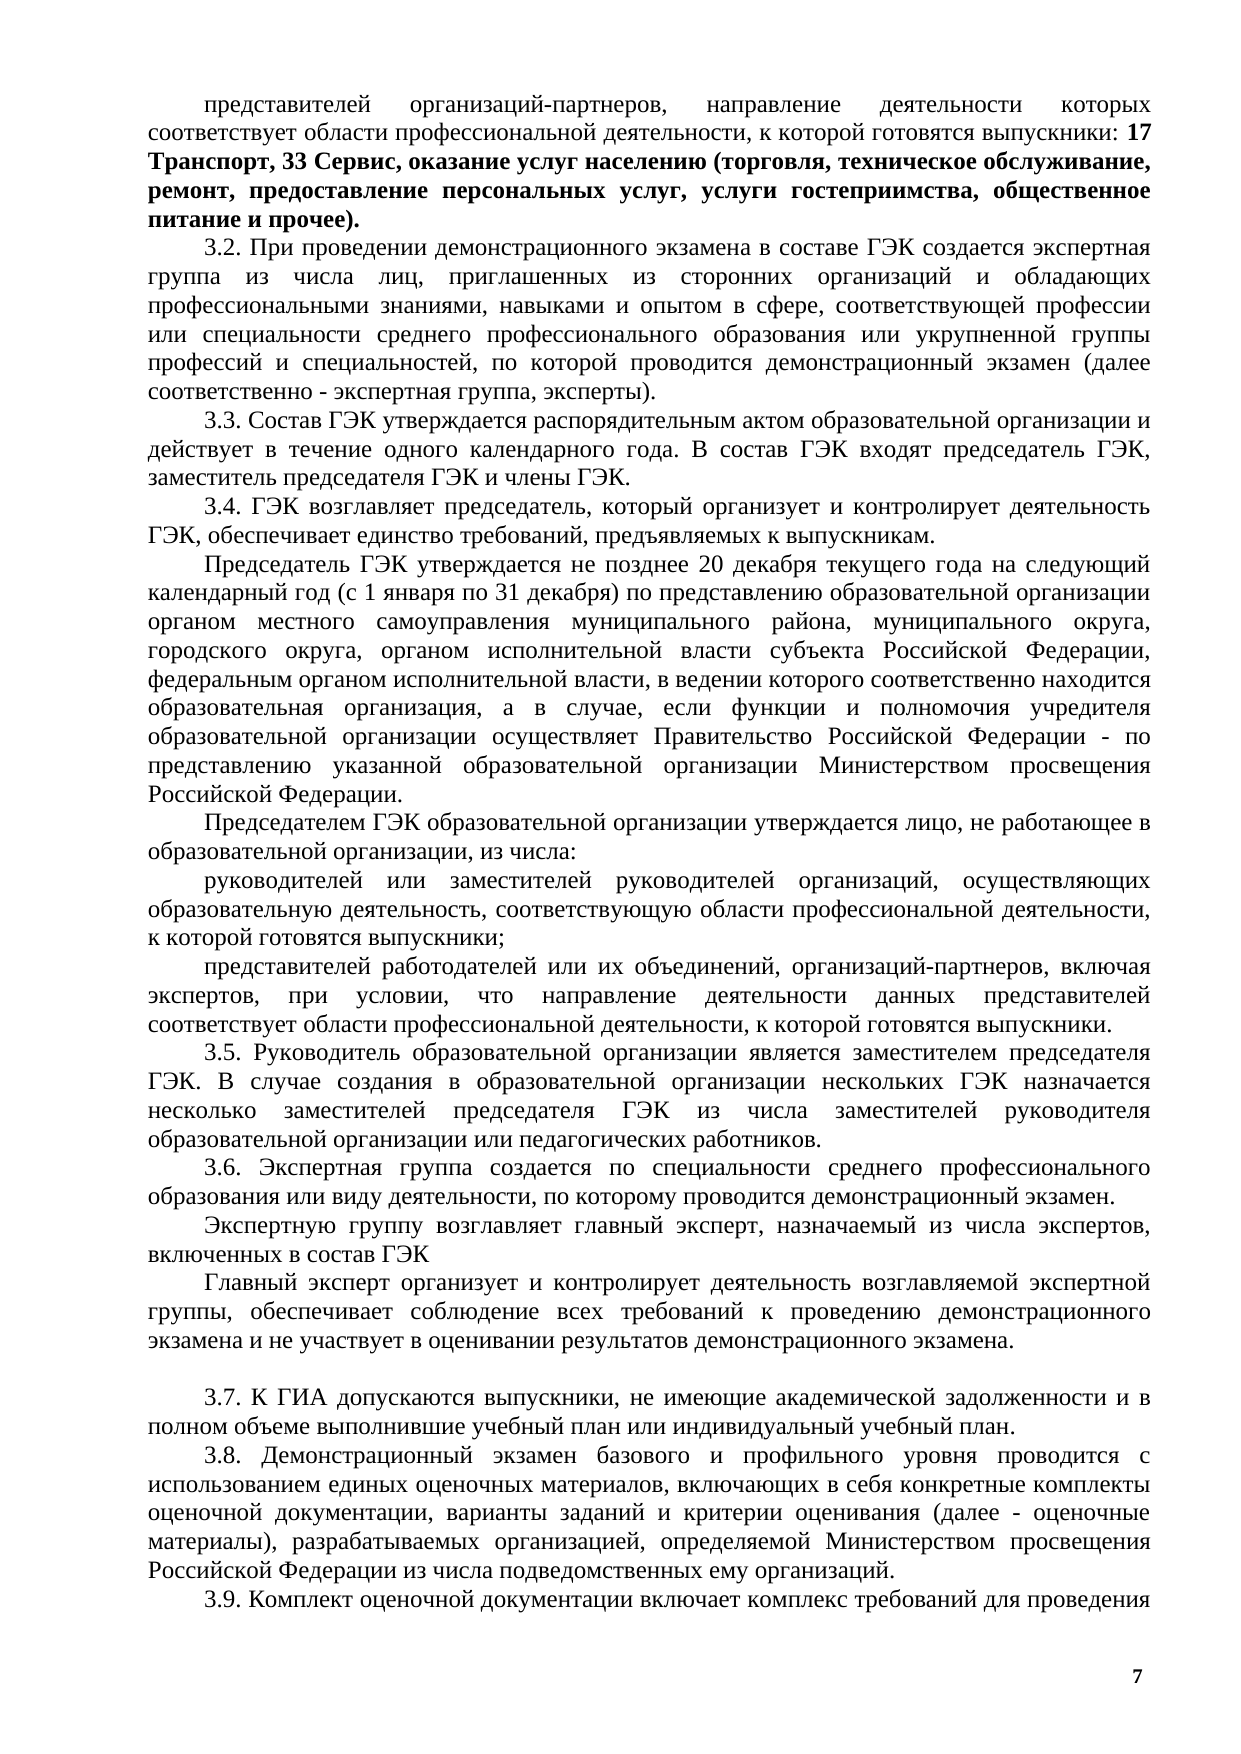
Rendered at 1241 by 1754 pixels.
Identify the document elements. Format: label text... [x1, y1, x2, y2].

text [148, 1584, 1152, 1612]
text 3.6. Экспертная группа создается по специальности среднего профессионального образования или виду деятельности, по которому проводится демонстрационный экзамен. [148, 1152, 1152, 1210]
text Председателем ГЭК образовательной организации утверждается лицо, не работающее в образовательной организации, из числа: [148, 807, 1152, 865]
text Главный эксперт организует и контролирует деятельность возглавляемой экспертной группы, обеспечивает соблюдение всех требований к проведению демонстрационного экзамена и не участвует в оценивании результатов демонстрационного экзамена. [148, 1267, 1152, 1354]
text 3.8. Демонстрационный экзамен базового и профильного уровня проводится с использованием единых оценочных материалов, включающих в себя конкретные комплекты оценочной документации, варианты заданий и критерии оценивания (далее - оценочные материалы), разрабатываемых организацией, определяемой Министерством просвещения Российской Федерации из числа подведомственных ему организаций. [148, 1440, 1152, 1584]
text представителей работодателей или их объединений, организаций-партнеров, включая экспертов, при условии, что направление деятельности данных представителей соответствует области профессиональной деятельности, к которой готовятся выпускники. [148, 951, 1152, 1037]
text 3.3. Состав ГЭК утверждается распорядительным актом образовательной организации и действует в течение одного календарного года. В состав ГЭК входят председатель ГЭК, заместитель председателя ГЭК и члены ГЭК. [148, 405, 1152, 491]
text Председатель ГЭК утверждается не позднее 20 декабря текущего года на следующий календарный год (с 1 января по 31 декабря) по представлению образовательной организации органом местного самоуправления муниципального района, муниципального округа, городского округа, органом исполнительной власти субъекта Российской Федерации, федеральным органом исполнительной власти, в ведении которого соответственно находится образовательная организация, а в случае, если функции и полномочия учредителя образовательной организации осуществляет Правительство Российской Федерации - по представлению указанной образовательной организации Министерством просвещения Российской Федерации. [148, 549, 1152, 807]
text Экспертную группу возглавляет главный эксперт, назначаемый из числа экспертов, включенных в состав ГЭК [148, 1210, 1152, 1267]
text 3.2. При проведении демонстрационного экзамена в составе ГЭК создается экспертная группа из числа лиц, приглашенных из сторонних организаций и обладающих профессиональными знаниями, навыками и опытом в сфере, соответствующей профессии или специальности среднего профессионального образования или укрупненной группы профессий и специальностей, по которой проводится демонстрационный экзамен (далее соответственно - экспертная группа, эксперты). [148, 232, 1152, 405]
text 3.7. К ГИА допускаются выпускники, не имеющие академической задолженности и в полном объеме выполнившие учебный план или индивидуальный учебный план. [148, 1382, 1152, 1440]
text 3.5. Руководитель образовательной организации является заместителем председателя ГЭК. В случае создания в образовательной организации нескольких ГЭК назначается несколько заместителей председателя ГЭК из числа заместителей руководителя образовательной организации или педагогических работников. [148, 1037, 1152, 1152]
text руководителей или заместителей руководителей организаций, осуществляющих образовательную деятельность, соответствующую области профессиональной деятельности, к которой готовятся выпускники; [148, 865, 1152, 951]
text представителей организаций-партнеров, направление деятельности которых соответствует области профессиональной деятельности, к которой готовятся выпускники: 17 Транспорт, 33 Сервис, оказание услуг населению (торговля, техническое обслуживание, ремонт, предоставление персональных услуг, услуги гостеприимства, общественное питание и прочее). [148, 89, 1152, 232]
text 3.4. ГЭК возглавляет председатель, который организует и контролирует деятельность ГЭК, обеспечивает единство требований, предъявляемых к выпускникам. [148, 491, 1152, 549]
